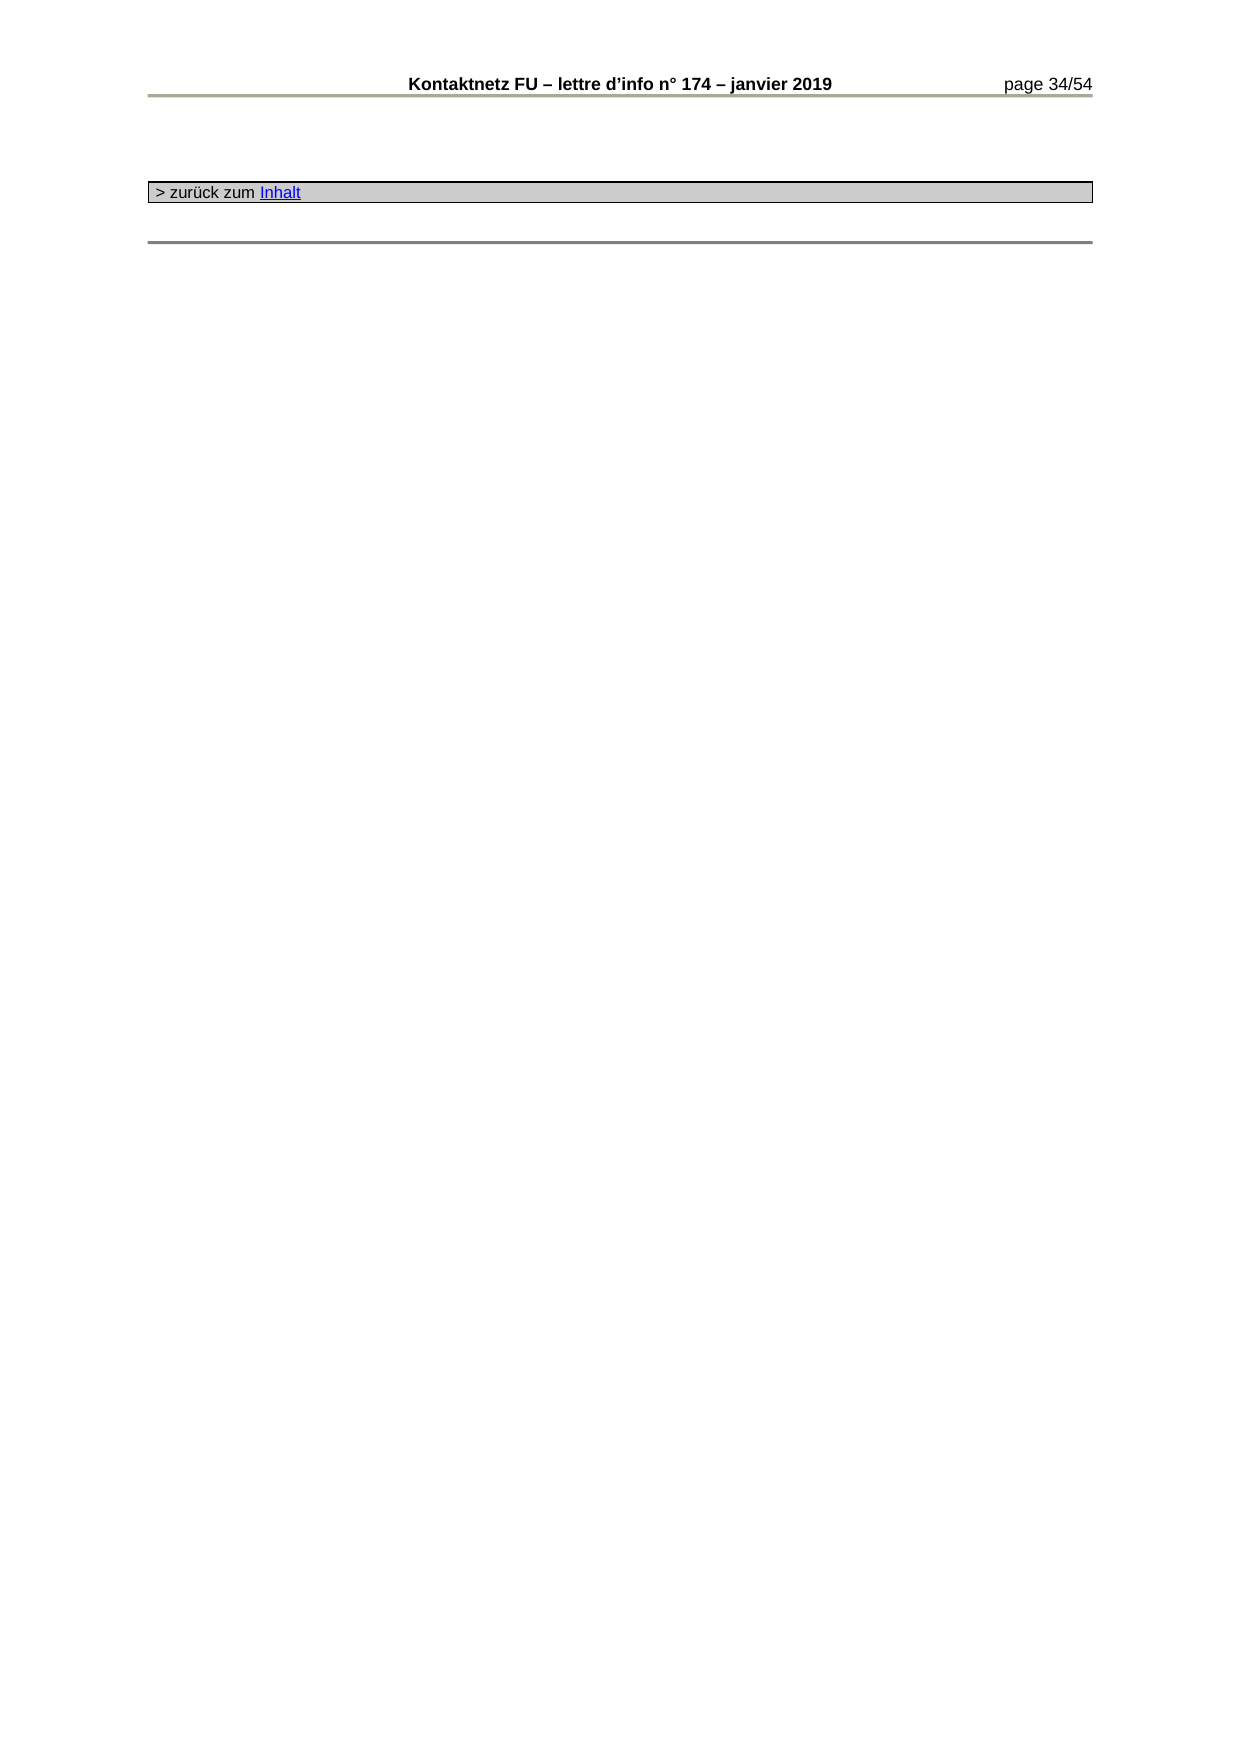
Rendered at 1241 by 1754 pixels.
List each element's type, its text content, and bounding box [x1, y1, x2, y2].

table_header > zurück zum Inhalt [149, 183, 1092, 202]
